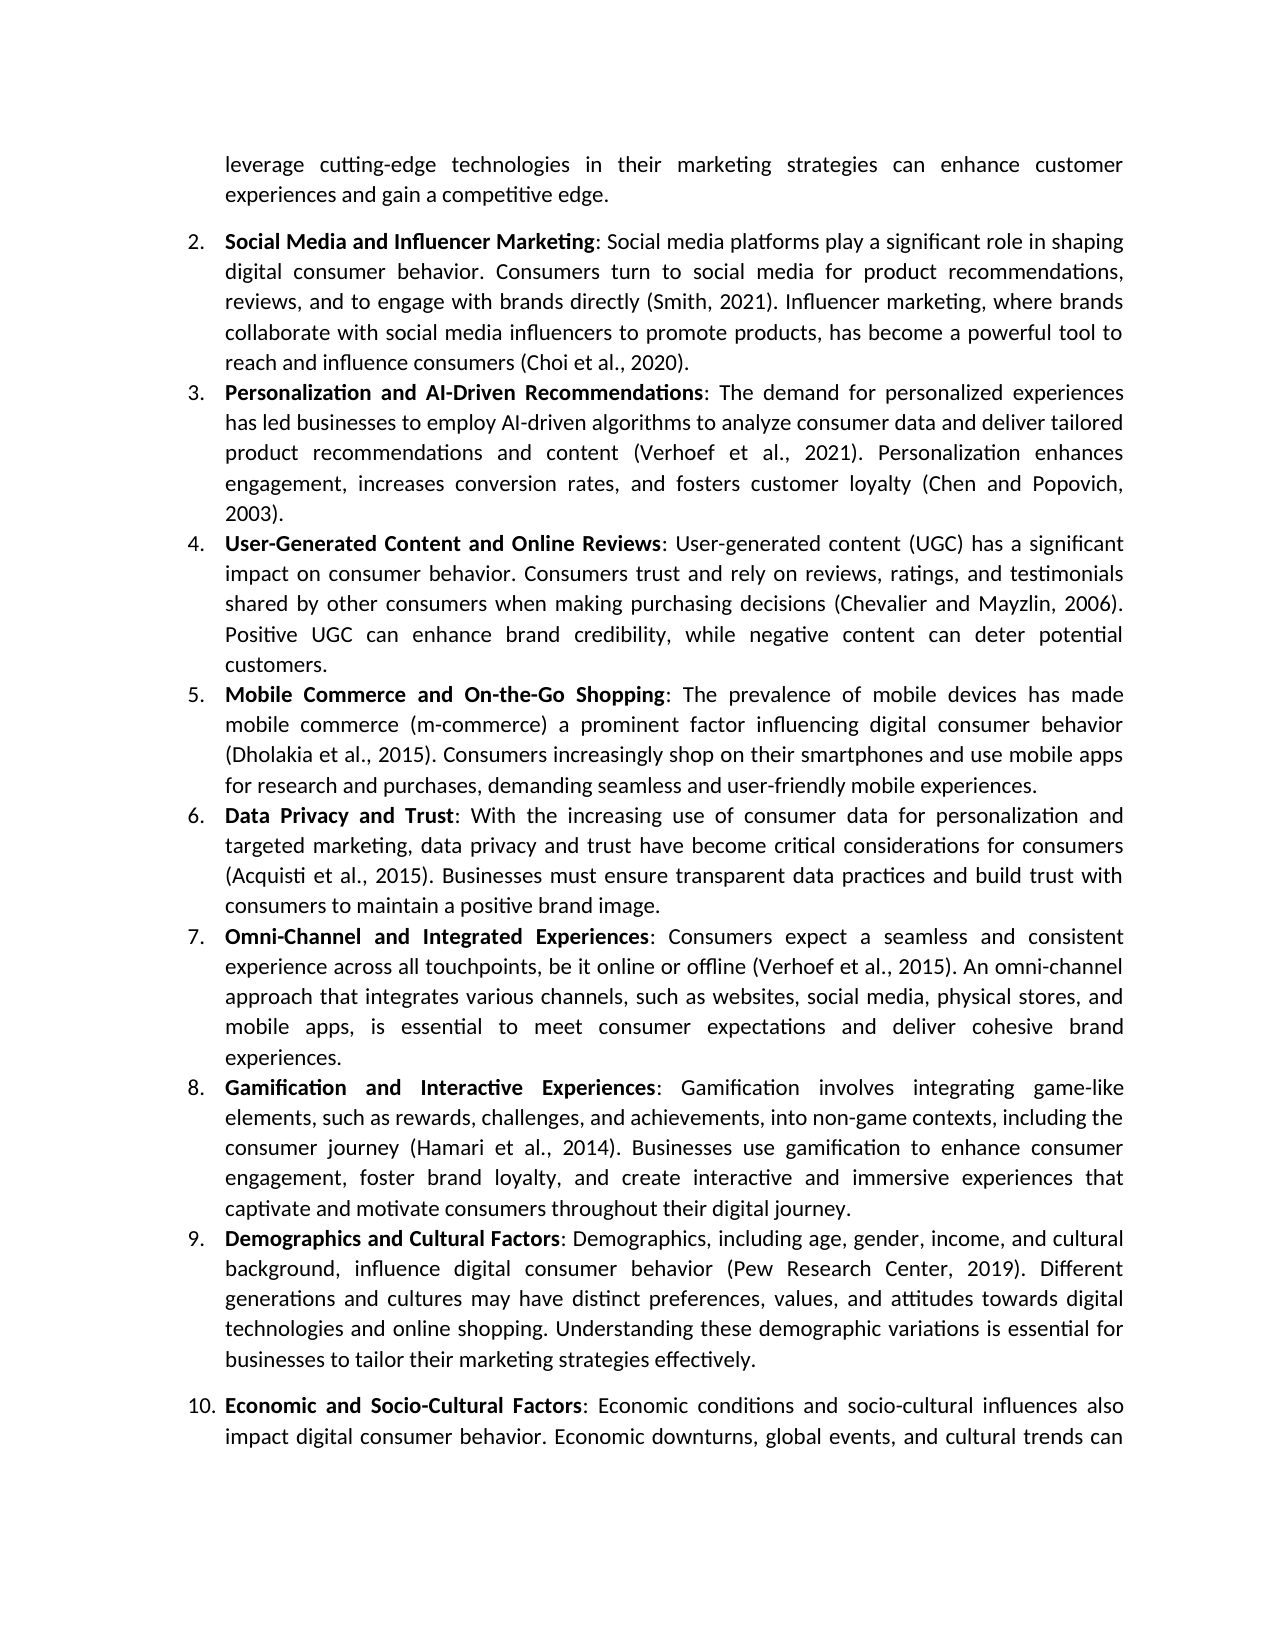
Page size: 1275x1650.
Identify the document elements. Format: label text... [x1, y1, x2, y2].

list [187, 1392, 1125, 1450]
list Omni-Channel and Integrated Experiences: Consumers expect a seamless and consistent experience across all touchpoints, be it online or offline (Verhoef et al., 2015). An omni-channel approach that integrates various channels, such as websites, social media, physical stores, and mobile apps, is essential to meet consumer expectations and deliver cohesive brand experiences. [187, 922, 1125, 1071]
list Demographics and Cultural Factors: Demographics, including age, gender, income, and cultural background, influence digital consumer behavior (Pew Research Center, 2019). Different generations and cultures may have distinct preferences, values, and attitudes towards digital technologies and online shopping. Understanding these demographic variations is essential for businesses to tailor their marketing strategies effectively. [187, 1224, 1125, 1373]
list Social Media and Influencer Marketing: Social media platforms play a significant role in shaping digital consumer behavior. Consumers turn to social media for product recommendations, reviews, and to engage with brands directly (Smith, 2021). Influencer marketing, where brands collaborate with social media influencers to promote products, has become a powerful tool to reach and influence consumers (Choi et al., 2020). [187, 227, 1125, 376]
list Gamification and Interactive Experiences: Gamification involves integrating game-like elements, such as rewards, challenges, and achievements, into non-game contexts, including the consumer journey (Hamari et al., 2014). Businesses use gamification to enhance consumer engagement, foster brand loyalty, and create interactive and immersive experiences that captivate and motivate consumers throughout their digital journey. [187, 1073, 1125, 1222]
list Personalization and AI-Driven Recommendations: The demand for personalized experiences has led businesses to employ AI-driven algorithms to analyze consumer data and deliver tailored product recommendations and content (Verhoef et al., 2021). Personalization enhances engagement, increases conversion rates, and fosters customer loyalty (Chen and Popovich, 2003). [187, 378, 1125, 527]
list Data Privacy and Trust: With the increasing use of consumer data for personalization and targeted marketing, data privacy and trust have become critical considerations for consumers (Acquisti et al., 2015). Businesses must ensure transparent data practices and build trust with consumers to maintain a positive brand image. [187, 801, 1125, 920]
list User-Generated Content and Online Reviews: User-generated content (UGC) has a significant impact on consumer behavior. Consumers trust and rely on reviews, ratings, and testimonials shared by other consumers when making purchasing decisions (Chevalier and Mayzlin, 2006). Positive UGC can enhance brand credibility, while negative content can deter potential customers. [187, 529, 1125, 678]
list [187, 150, 1125, 208]
list Mobile Commerce and On-the-Go Shopping: The prevalence of mobile devices has made mobile commerce (m-commerce) a prominent factor influencing digital consumer behavior (Dholakia et al., 2015). Consumers increasingly shop on their smartphones and use mobile apps for research and purchases, demanding seamless and user-friendly mobile experiences. [187, 680, 1125, 799]
